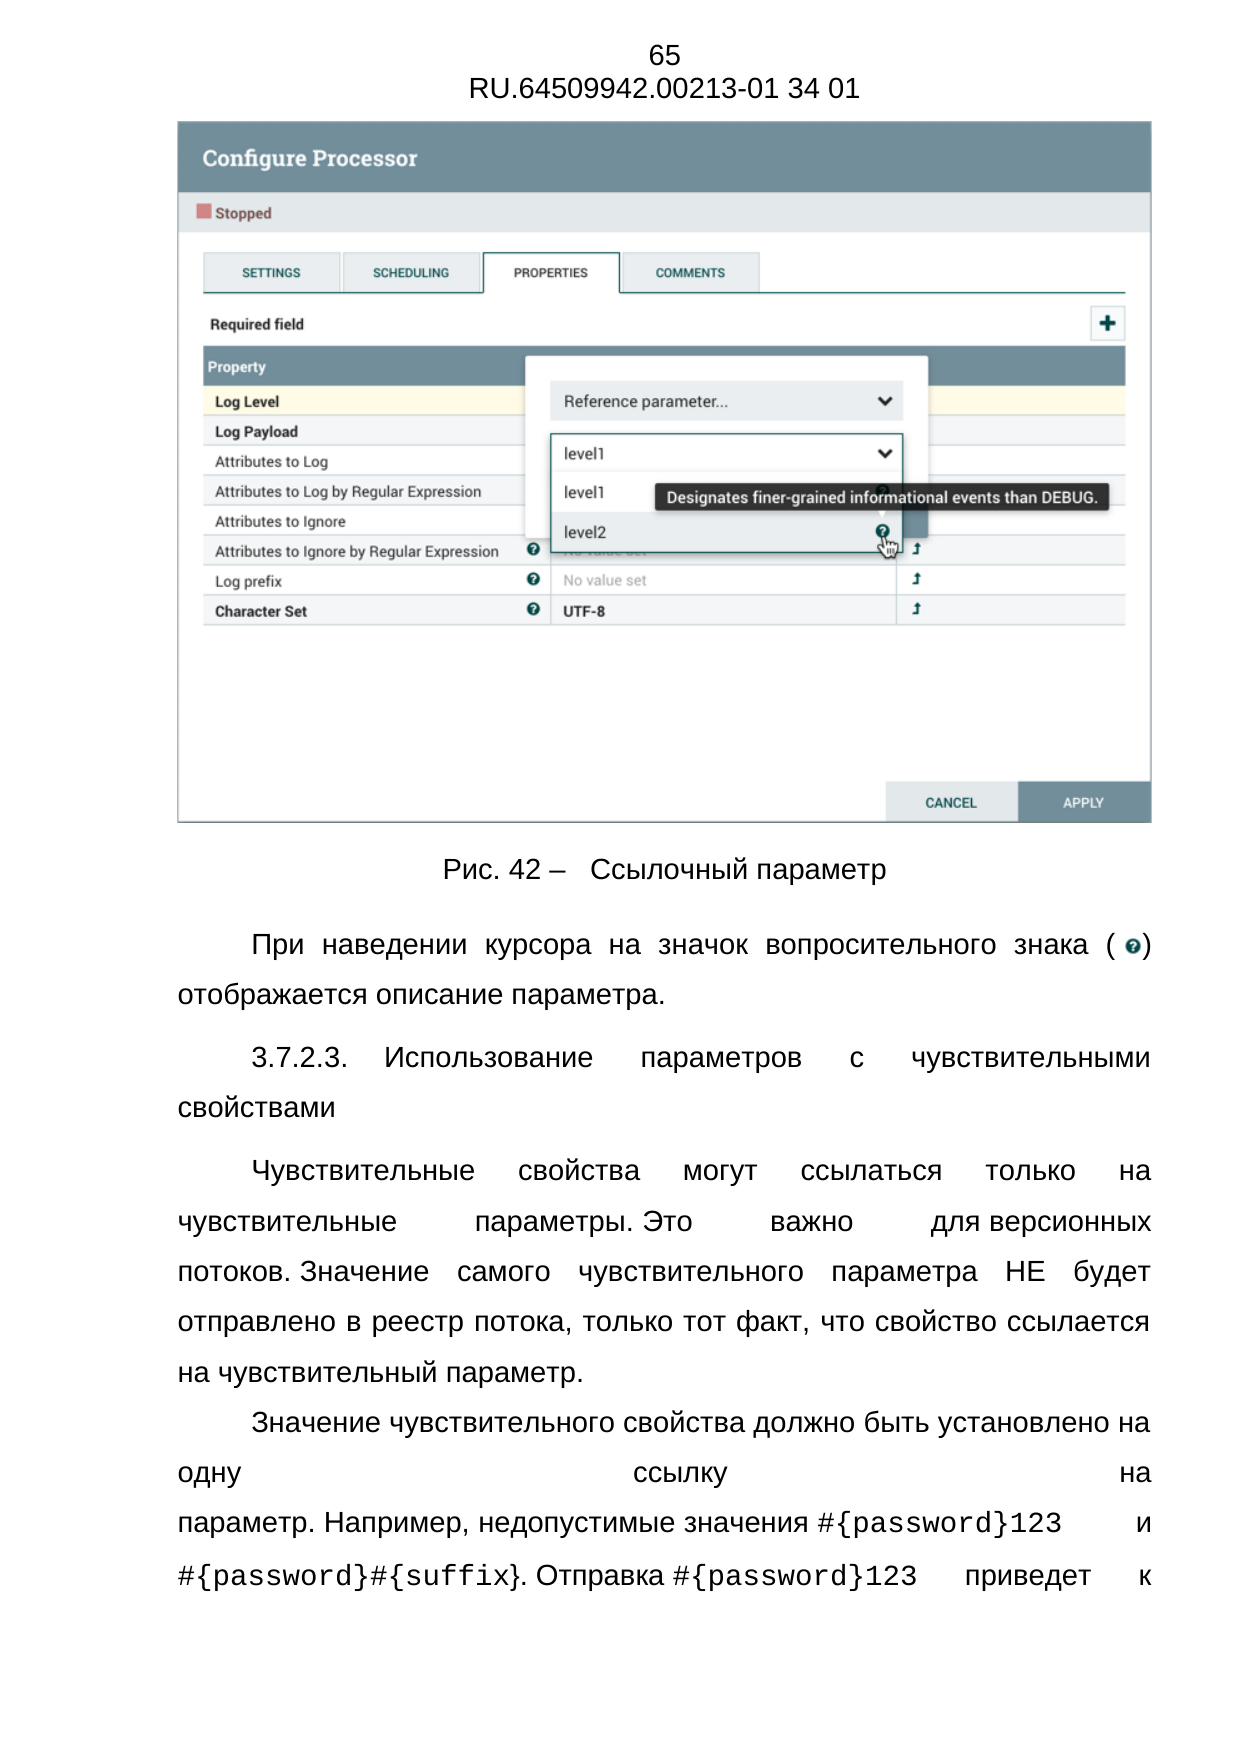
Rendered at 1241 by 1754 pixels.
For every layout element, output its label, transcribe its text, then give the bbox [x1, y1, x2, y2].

text Ссылочный параметр [177, 852, 1152, 885]
text При наведении курсора на значок вопросительного знака ( ) отображается описание параметра. [177, 927, 1152, 1011]
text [177, 1405, 1152, 1594]
picture [177, 121, 1152, 823]
text Использование параметров с чувствительными свойствами [177, 1040, 1152, 1124]
picture [1124, 937, 1142, 955]
text Чувствительные свойства могут ссылаться только на чувствительные параметры. Это важно для версионных потоков. Значение самого чувствительного параметра НЕ будет отправлено в реестр потока, только тот факт, что свойство ссылается на чувствительный параметр. [177, 1153, 1152, 1388]
